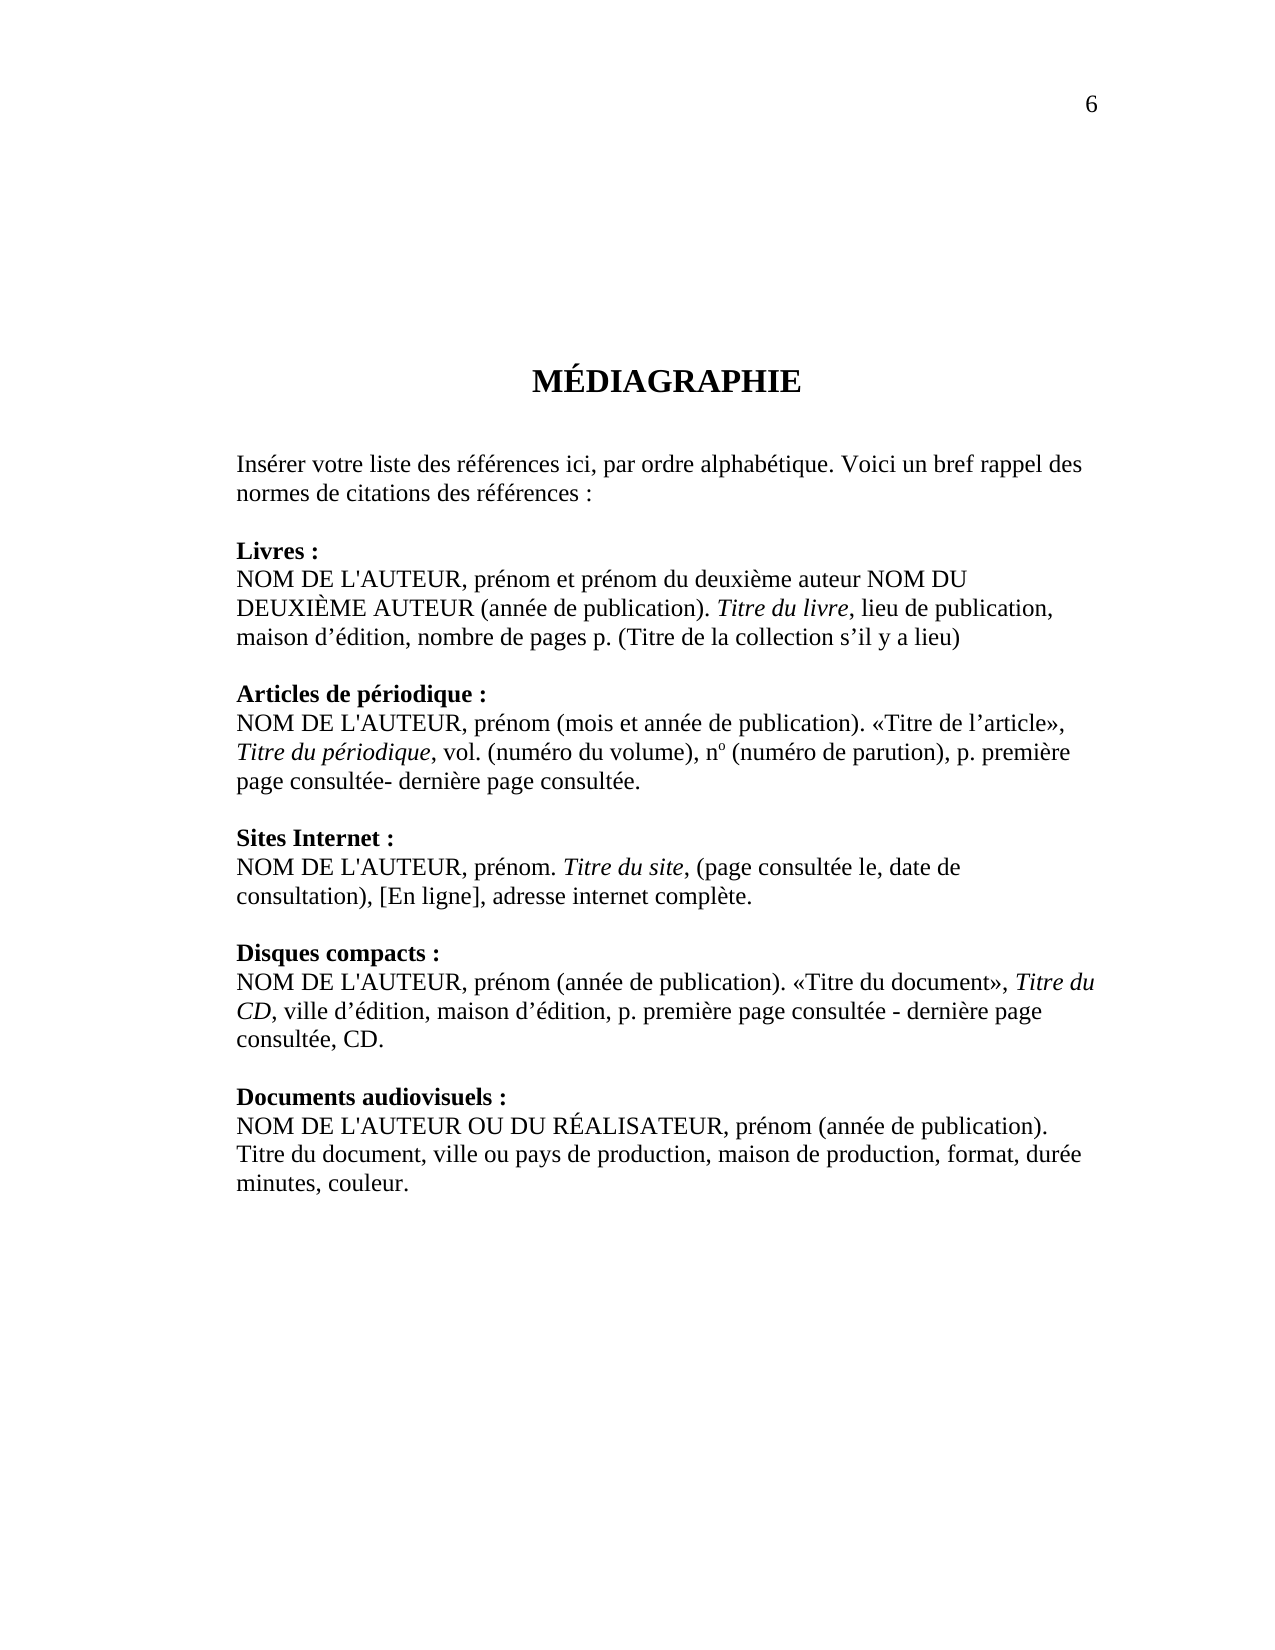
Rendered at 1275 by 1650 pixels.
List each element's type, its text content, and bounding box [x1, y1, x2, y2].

text Disques compacts : [236, 938, 1098, 967]
text Sites Internet : [236, 823, 1098, 852]
text NOM DE L'AUTEUR, prénom (année de publication). «Titre du document», Titre du CD, ville d’édition, maison d’édition, p. première page consultée - dernière page consultée, CD. [236, 967, 1098, 1053]
text Insérer votre liste des références ici, par ordre alphabétique. Voici un bref rappel des normes de citations des références : [236, 449, 1098, 507]
text NOM DE L'AUTEUR OU DU RÉALISATEUR, prénom (année de publication). Titre du document, ville ou pays de production, maison de production, format, durée minutes, couleur. [236, 1111, 1098, 1197]
text Articles de périodique : [236, 679, 1098, 708]
text Livres : [236, 536, 1098, 564]
text Documents audiovisuels : [236, 1082, 1098, 1111]
text NOM DE L'AUTEUR, prénom et prénom du deuxième auteur NOM DU DEUXIÈME AUTEUR (année de publication). Titre du livre, lieu de publication, maison d’édition, nombre de pages p. (Titre de la collection s’il y a lieu) [236, 564, 1098, 651]
text NOM DE L'AUTEUR, prénom. Titre du site, (page consultée le, date de consultation), [En ligne], adresse internet complète. [236, 852, 1098, 909]
text médiagraphie [236, 361, 1098, 399]
text NOM DE L'AUTEUR, prénom (mois et année de publication). «Titre de l’article», Titre du périodique, vol. (numéro du volume), no (numéro de parution), p. première page consultée- dernière page consultée. [236, 708, 1098, 794]
